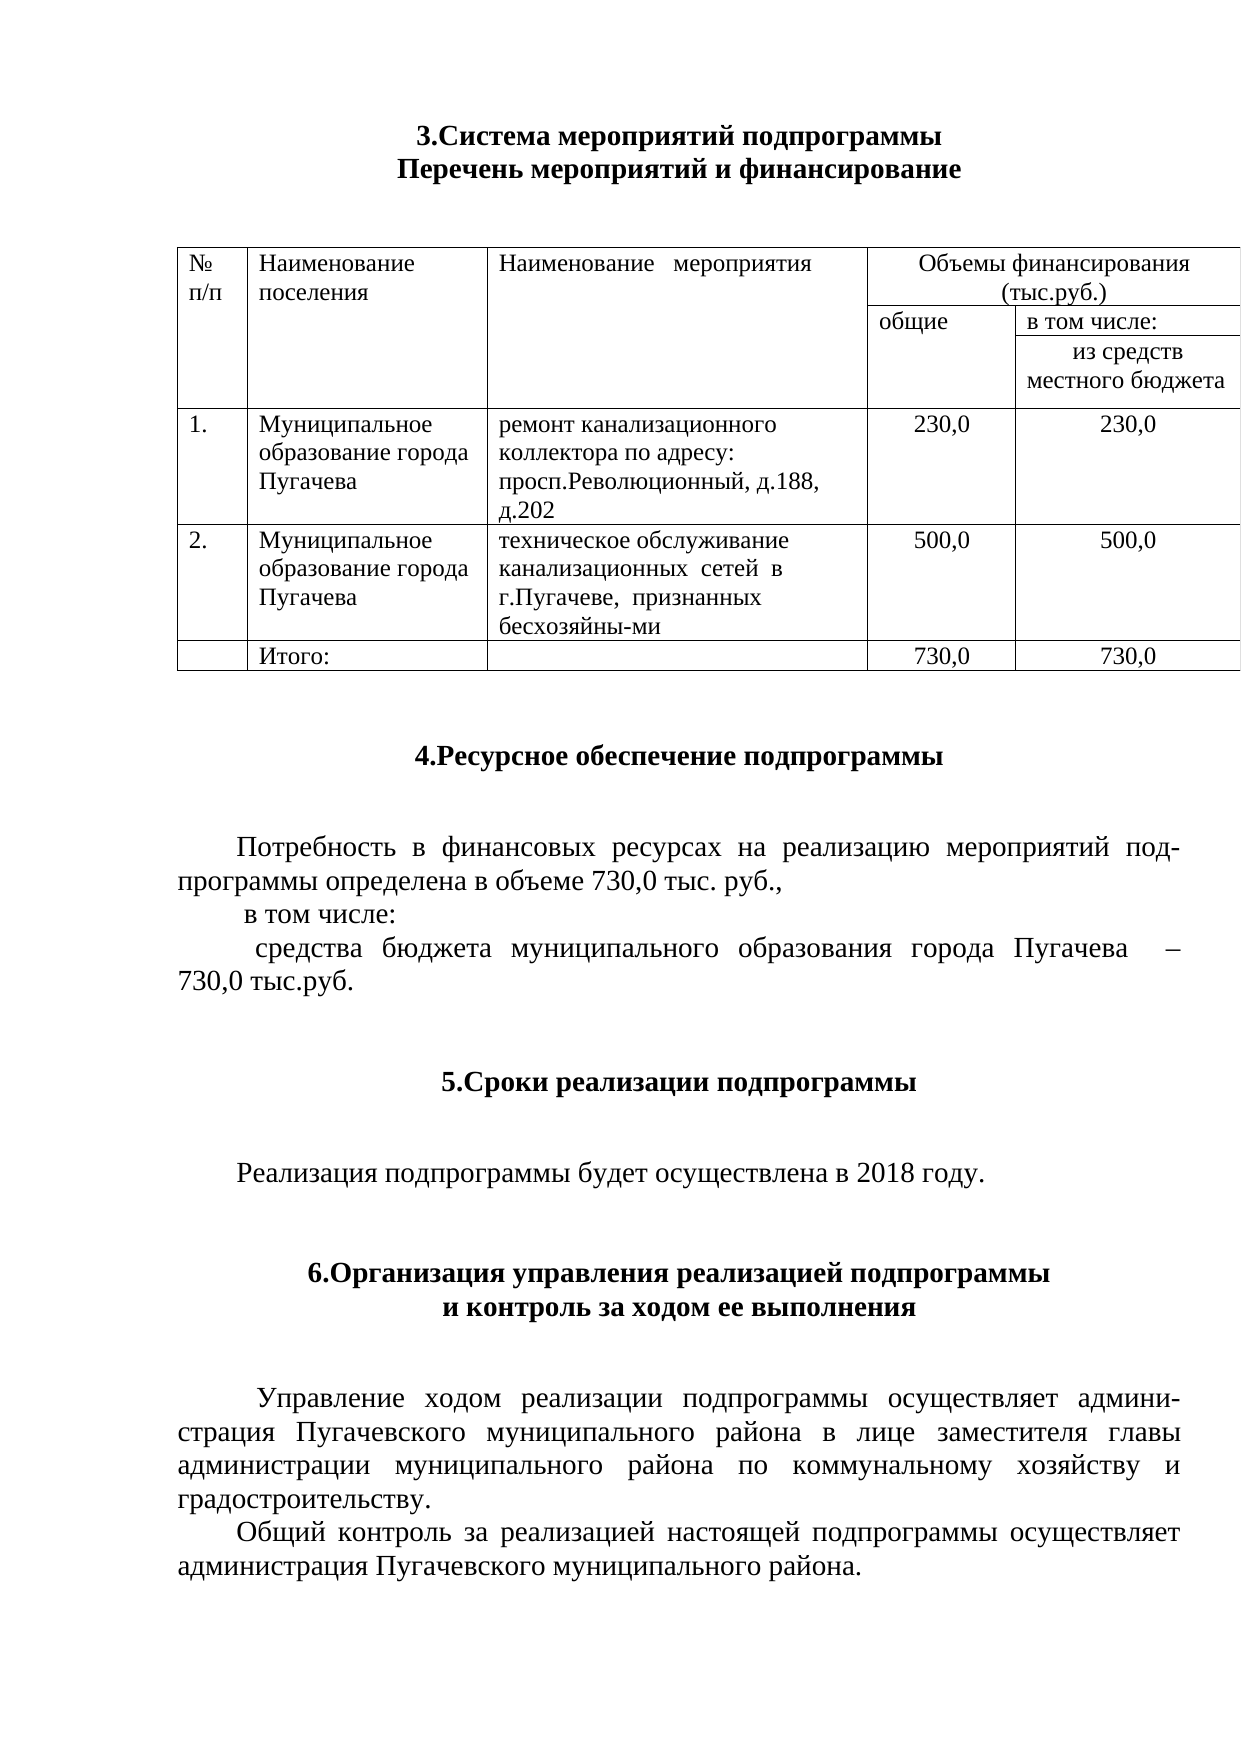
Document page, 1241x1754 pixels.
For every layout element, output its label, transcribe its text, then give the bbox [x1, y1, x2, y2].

table_cell техническое обслуживание канализационных сетей в г.Пугачеве, признанных бесхозяйны-ми [488, 525, 867, 640]
table_cell 730,0 [1016, 641, 1240, 670]
table_cell 730,0 [868, 641, 1015, 670]
table_header Наименование поселения [248, 248, 487, 408]
text Реализация подпрограммы будет осуществлена в 2018 году. [177, 1155, 1181, 1188]
table_cell 500,0 [868, 525, 1015, 640]
table_cell 2. [178, 525, 247, 640]
table_cell из средств местного бюджета [1016, 336, 1240, 408]
text в том числе: [177, 896, 1181, 930]
table_cell [178, 641, 247, 670]
text 5.Сроки реализации подпрограммы [177, 1064, 1181, 1097]
text и контроль за ходом ее выполнения [177, 1289, 1181, 1323]
text 4.Ресурсное обеспечение подпрограммы [177, 738, 1181, 772]
table_cell 1. [178, 409, 247, 524]
text 6.Организация управления реализацией подпрограммы [177, 1256, 1181, 1289]
text средства бюджета муниципального образования города Пугачева – 730,0 тыс.руб. [177, 930, 1181, 997]
text Общий контроль за реализацией настоящей подпрограммы осуществляет администрация Пугачевского муниципального района. [177, 1514, 1181, 1581]
table_cell Муниципальное образование города Пугачева [248, 525, 487, 640]
table_header № п/п [178, 248, 247, 408]
text Потребность в финансовых ресурсах на реализацию мероприятий под-программы определена в объеме 730,0 тыс. руб., [177, 829, 1181, 896]
table_cell ремонт канализационного коллектора по адресу: просп.Революционный, д.188, д.202 [488, 409, 867, 524]
text 3.Система мероприятий подпрограммы [177, 118, 1181, 152]
table_header Наименование мероприятия [488, 248, 867, 408]
table_cell 230,0 [868, 409, 1015, 524]
table_cell [488, 641, 867, 670]
table_cell Муниципальное образование города Пугачева [248, 409, 487, 524]
table_header Объемы финансирования (тыс.руб.) [868, 248, 1240, 305]
table_cell общие [868, 306, 1015, 408]
table_cell 230,0 [1016, 409, 1240, 524]
text Управление ходом реализации подпрограммы осуществляет админи-страция Пугачевского муниципального района в лице заместителя главы администрации муниципального района по коммунальному хозяйству и градостроительству. [177, 1380, 1181, 1514]
table_cell в том числе: [1016, 306, 1240, 335]
table_cell 500,0 [1016, 525, 1240, 640]
text Перечень мероприятий и финансирование [177, 152, 1181, 185]
table_cell Итого: [248, 641, 487, 670]
